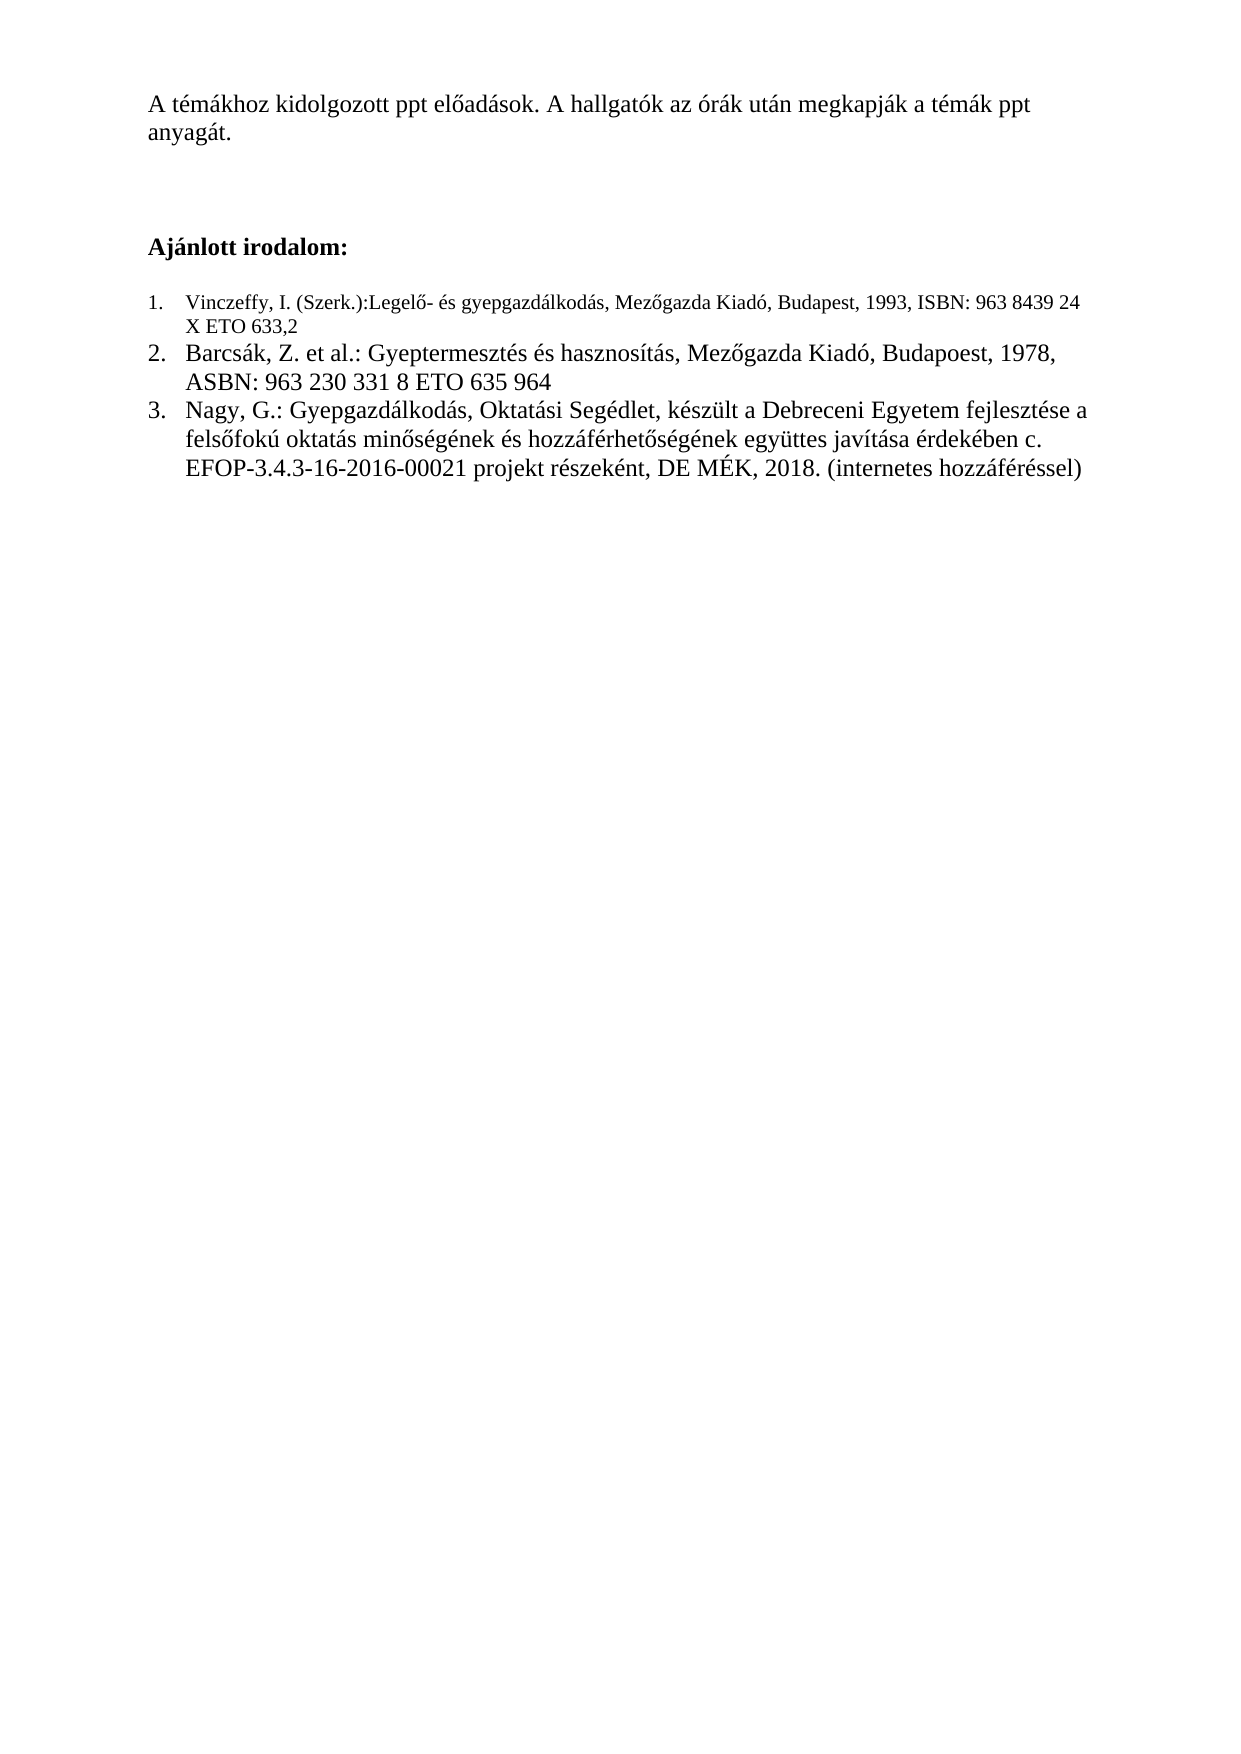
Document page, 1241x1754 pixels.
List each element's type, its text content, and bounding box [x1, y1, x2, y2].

list Nagy, G.: Gyepgazdálkodás, Oktatási Segédlet, készült a Debreceni Egyetem fejlesztése a felsőfokú oktatás minőségének és hozzáférhetőségének együttes javítása érdekében c. EFOP-3.4.3-16-2016-00021 projekt részeként, DE MÉK, 2018. (internetes hozzáféréssel) [148, 396, 1092, 482]
text A témákhoz kidolgozott ppt előadások. A hallgatók az órák után megkapják a témák ppt anyagát. [148, 89, 1092, 146]
list Barcsák, Z. et al.: Gyeptermesztés és hasznosítás, Mezőgazda Kiadó, Budapoest, 1978, ASBN: 963 230 331 8 ETO 635 964 [148, 338, 1092, 396]
text Ajánlott irodalom: [148, 232, 1092, 261]
list Vinczeffy, I. (Szerk.):Legelő- és gyepgazdálkodás, Mezőgazda Kiadó, Budapest, 1993, ISBN: 963 8439 24 X ETO 633,2 [148, 290, 1092, 338]
